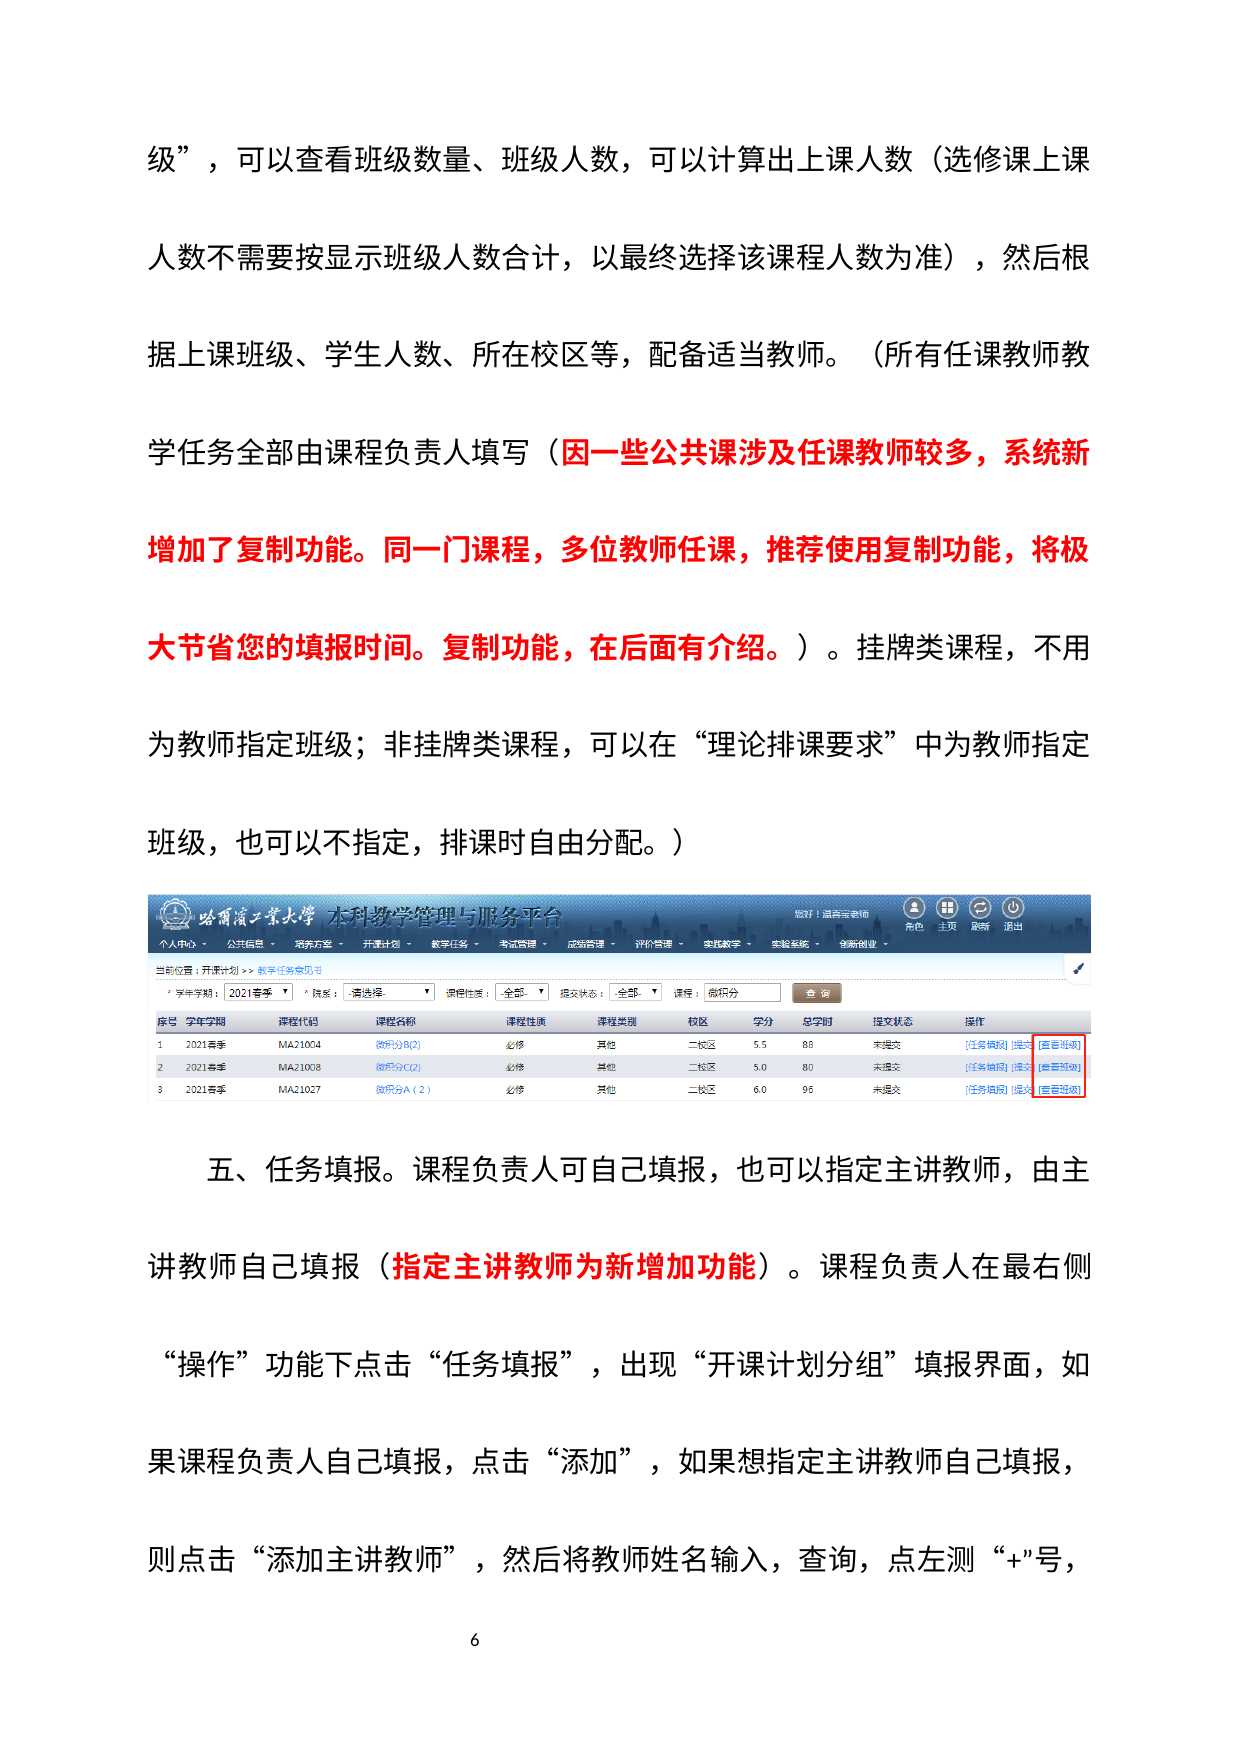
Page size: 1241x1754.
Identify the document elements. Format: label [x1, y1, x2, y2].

list [148, 126, 1093, 873]
picture [147, 894, 1091, 1101]
list [148, 1135, 1093, 1590]
